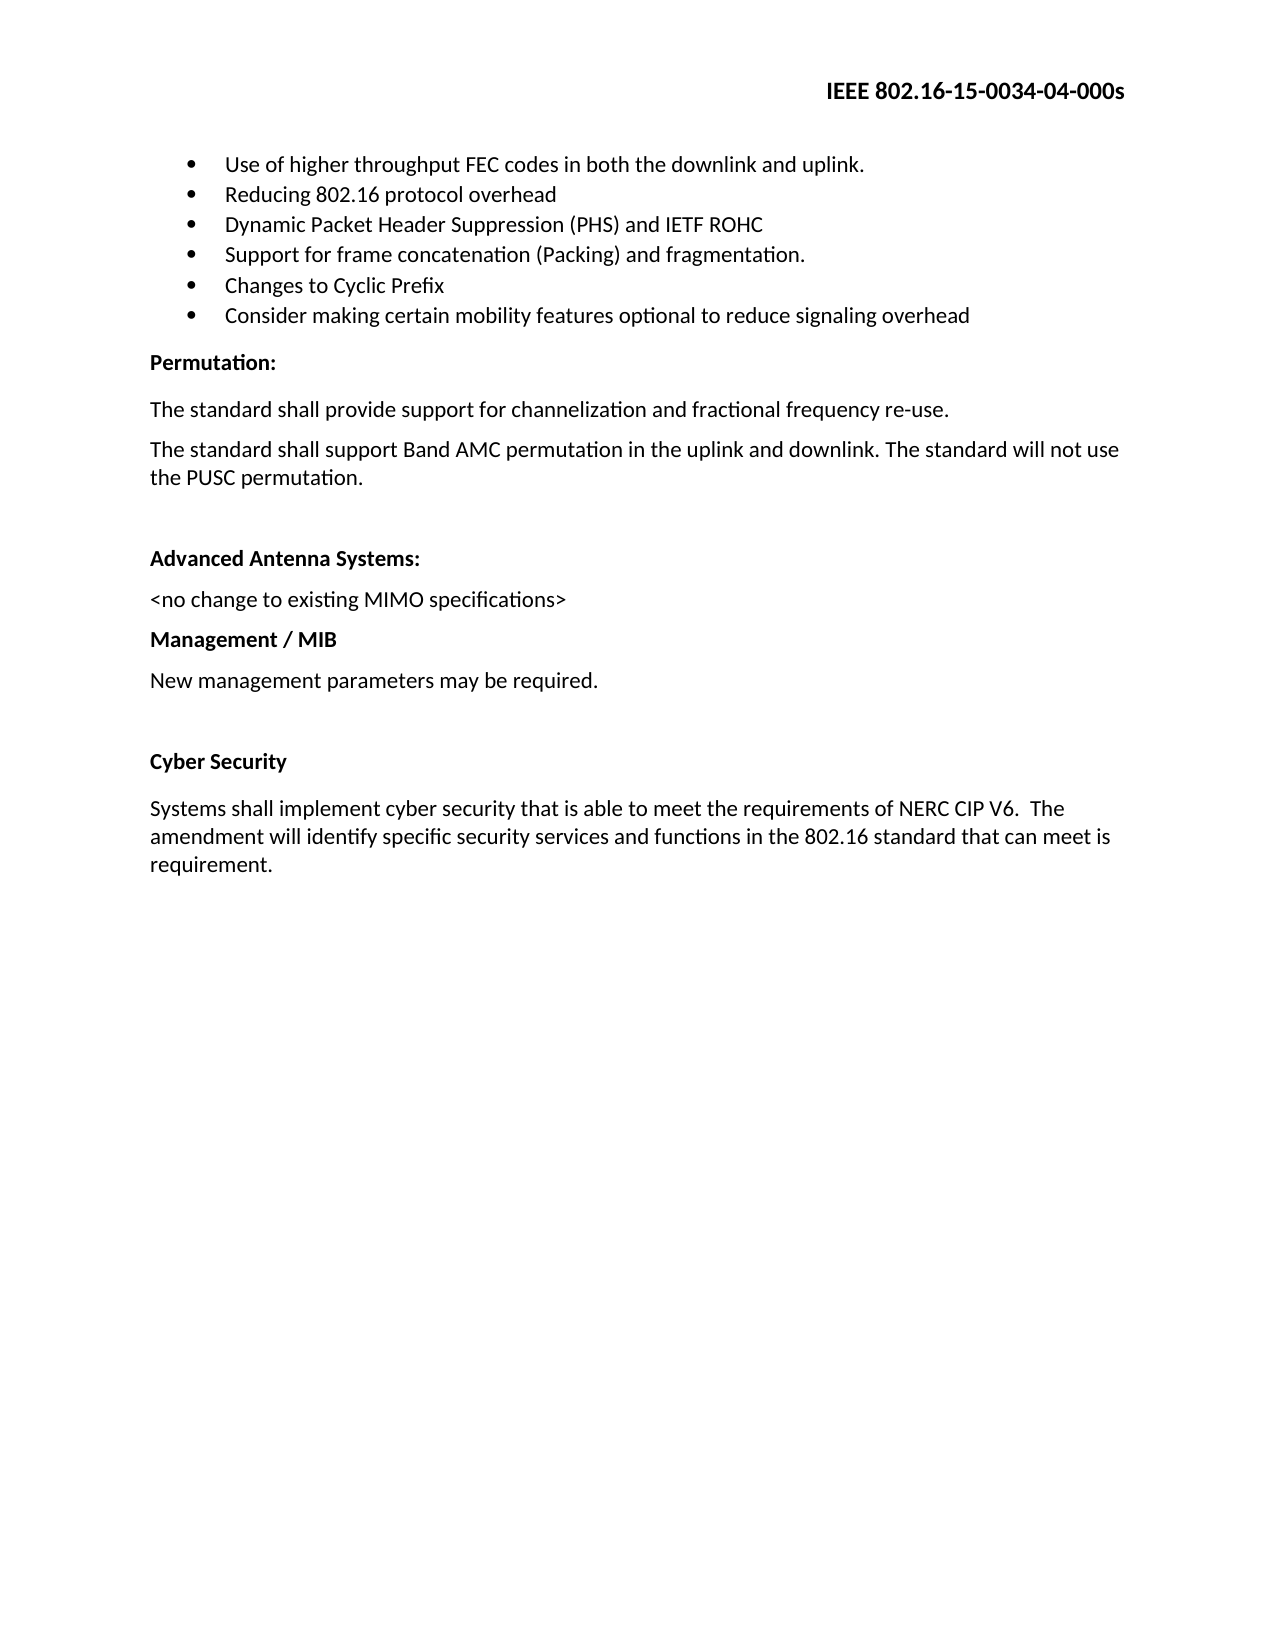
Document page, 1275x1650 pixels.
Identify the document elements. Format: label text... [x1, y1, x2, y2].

list Support for frame concatenation (Packing) and fragmentation. [187, 241, 1125, 269]
list Dynamic Packet Header Suppression (PHS) and IETF ROHC [187, 210, 1125, 238]
text Advanced Antenna Systems: [150, 544, 1125, 572]
list Use of higher throughput FEC codes in both the downlink and uplink. [187, 150, 1125, 178]
text <no change to existing MIMO specifications> [150, 585, 1125, 613]
text New management parameters may be required. [150, 666, 1125, 694]
text Systems shall implement cyber security that is able to meet the requirements of NERC CIP V6. The amendment will identify specific security services and functions in the 802.16 standard that can meet is requirement. [150, 794, 1125, 878]
list Reducing 802.16 protocol overhead [187, 180, 1125, 208]
text The standard shall support Band AMC permutation in the uplink and downlink. The standard will not use the PUSC permutation. [150, 435, 1125, 491]
list Changes to Cyclic Prefix [187, 271, 1125, 299]
list Consider making certain mobility features optional to reduce signaling overhead [187, 301, 1125, 329]
text Permutation: [150, 348, 1125, 376]
text Cyber Security [150, 747, 1125, 775]
text Management / MIB [150, 625, 1125, 653]
text The standard shall provide support for channelization and fractional frequency re-use. [150, 395, 1125, 423]
